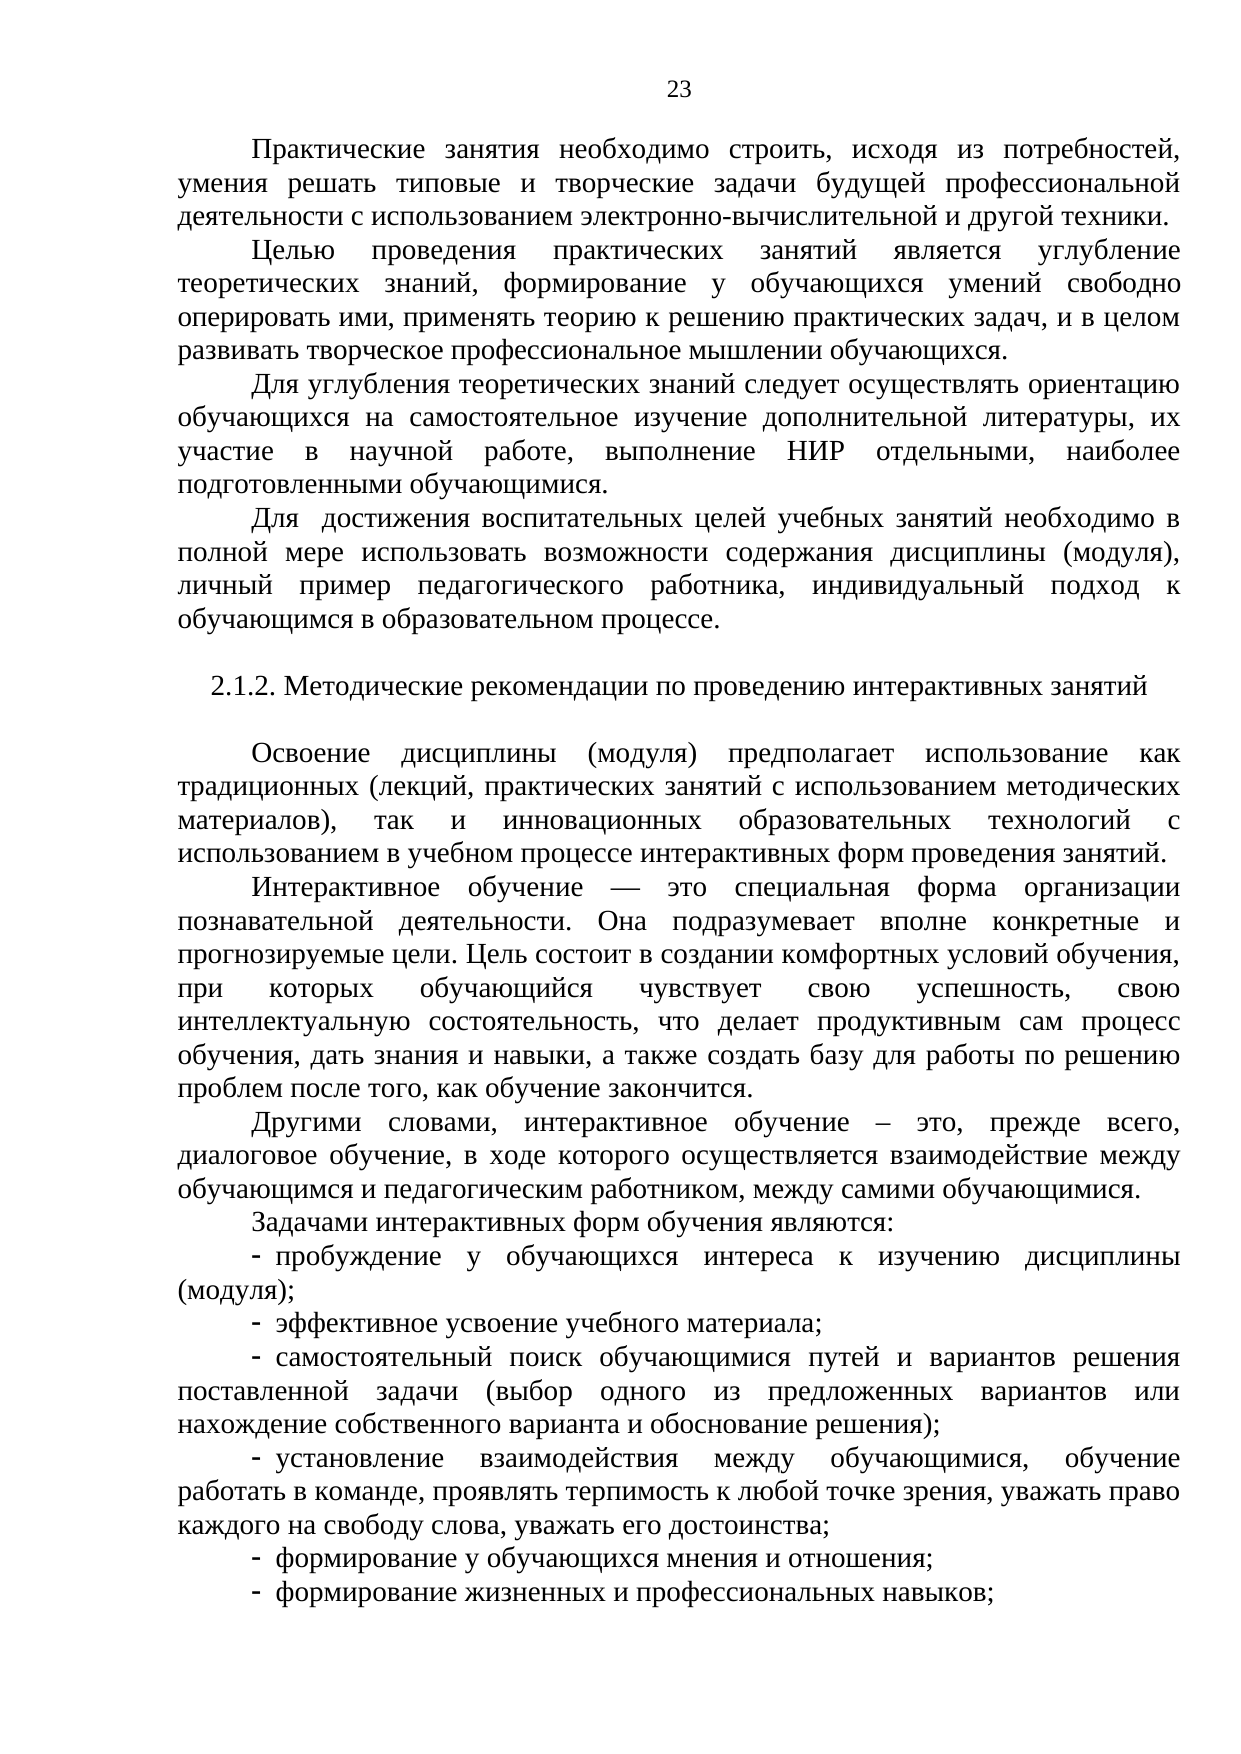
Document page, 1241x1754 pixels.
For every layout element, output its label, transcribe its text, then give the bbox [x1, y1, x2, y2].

text Другими словами, интерактивное обучение – это, прежде всего, диалоговое обучение, в ходе которого осуществляется взаимодействие между обучающимся и педагогическим работником, между самими обучающимися. [177, 1104, 1181, 1204]
text Практические занятия необходимо строить, исходя из потребностей, умения решать типовые и творческие задачи будущей профессиональной деятельности с использованием электронно-вычислительной и другой техники. [177, 131, 1181, 232]
list формирование у обучающихся мнения и отношения; [177, 1540, 1181, 1574]
text Освоение дисциплины (модуля) предполагает использование как традиционных (лекций, практических занятий с использованием методических материалов), так и инновационных образовательных технологий с использованием в учебном процессе интерактивных форм проведения занятий. [177, 735, 1181, 869]
list формирование жизненных и профессиональных навыков; [177, 1574, 1181, 1608]
text Для достижения воспитательных целей учебных занятий необходимо в полной мере использовать возможности содержания дисциплины (модуля), личный пример педагогического работника, индивидуальный подход к обучающимся в образовательном процессе. [177, 500, 1181, 634]
list самостоятельный поиск обучающимися путей и вариантов решения поставленной задачи (выбор одного из предложенных вариантов или нахождение собственного варианта и обоснование решения); [177, 1339, 1181, 1440]
list пробуждение у обучающихся интереса к изучению дисциплины (модуля); [177, 1238, 1181, 1305]
list установление взаимодействия между обучающимися, обучение работать в команде, проявлять терпимость к любой точке зрения, уважать право каждого на свободу слова, уважать его достоинства; [177, 1440, 1181, 1540]
text Для углубления теоретических знаний следует осуществлять ориентацию обучающихся на самостоятельное изучение дополнительной литературы, их участие в научной работе, выполнение НИР отдельными, наиболее подготовленными обучающимися. [177, 366, 1181, 500]
list эффективное усвоение учебного материала; [177, 1305, 1181, 1339]
text Целью проведения практических занятий является углубление теоретических знаний, формирование у обучающихся умений свободно оперировать ими, применять теорию к решению практических задач, и в целом развивать творческое профессиональное мышлении обучающихся. [177, 232, 1181, 366]
text Интерактивное обучение — это специальная форма организации познавательной деятельности. Она подразумевает вполне конкретные и прогнозируемые цели. Цель состоит в создании комфортных условий обучения, при которых обучающийся чувствует свою успешность, свою интеллектуальную состоятельность, что делает продуктивным сам процесс обучения, дать знания и навыки, а также создать базу для работы по решению проблем после того, как обучение закончится. [177, 869, 1181, 1104]
text 2.1.2. Методические рекомендации по проведению интерактивных занятий [177, 668, 1181, 701]
text Задачами интерактивных форм обучения являются: [177, 1204, 1181, 1238]
